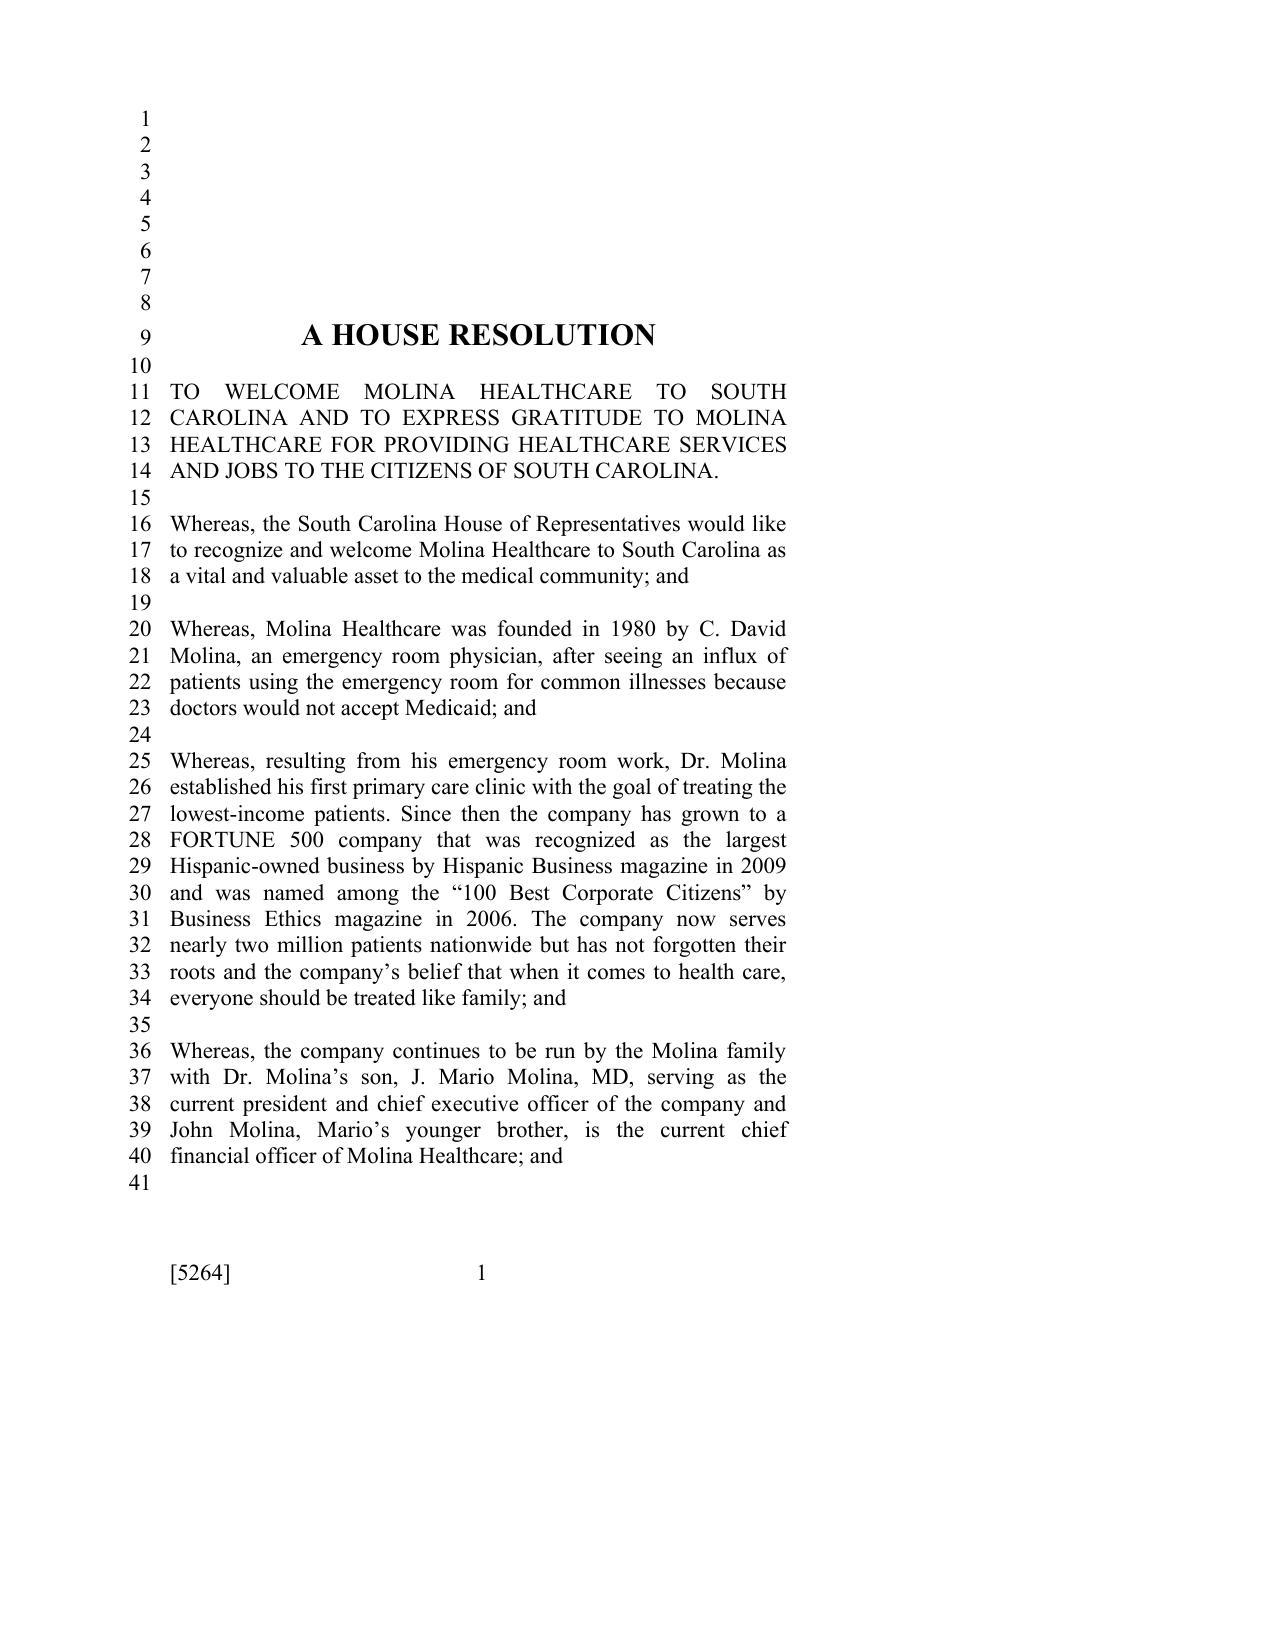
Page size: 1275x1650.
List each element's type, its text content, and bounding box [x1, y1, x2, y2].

text Whereas, resulting from his emergency room work, Dr. Molina established his first primary care clinic with the goal of treating the lowest-income patients. Since then the company has grown to a FORTUNE 500 company that was recognized as the largest Hispanic-owned business by Hispanic Business magazine in 2009 and was named among the “100 Best Corporate Citizens” by Business Ethics magazine in 2006. The company now serves nearly two million patients nationwide but has not forgotten their roots and the company’s belief that when it comes to health care, everyone should be treated like family; and [169, 747, 787, 1011]
text A HOUSE RESOLUTION [169, 316, 787, 352]
text Whereas, the South Carolina House of Representatives would like to recognize and welcome Molina Healthcare to South Carolina as a vital and valuable asset to the medical community; and [169, 510, 787, 589]
text Whereas, the company continues to be run by the Molina family with Dr. Molina’s son, J. Mario Molina, MD, serving as the current president and chief executive officer of the company and John Molina, Mario’s younger brother, is the current chief financial officer of Molina Healthcare; and [169, 1037, 787, 1169]
text Whereas, Molina Healthcare was founded in 1980 by C. David Molina, an emergency room physician, after seeing an influx of patients using the emergency room for common illnesses because doctors would not accept Medicaid; and [169, 615, 787, 721]
text TO WELCOME MOLINA HEALTHCARE TO SOUTH CAROLINA AND TO EXPRESS GRATITUDE TO MOLINA HEALTHCARE FOR PROVIDING HEALTHCARE SERVICES AND JOBS TO THE CITIZENS OF SOUTH CAROLINA. [169, 378, 787, 483]
